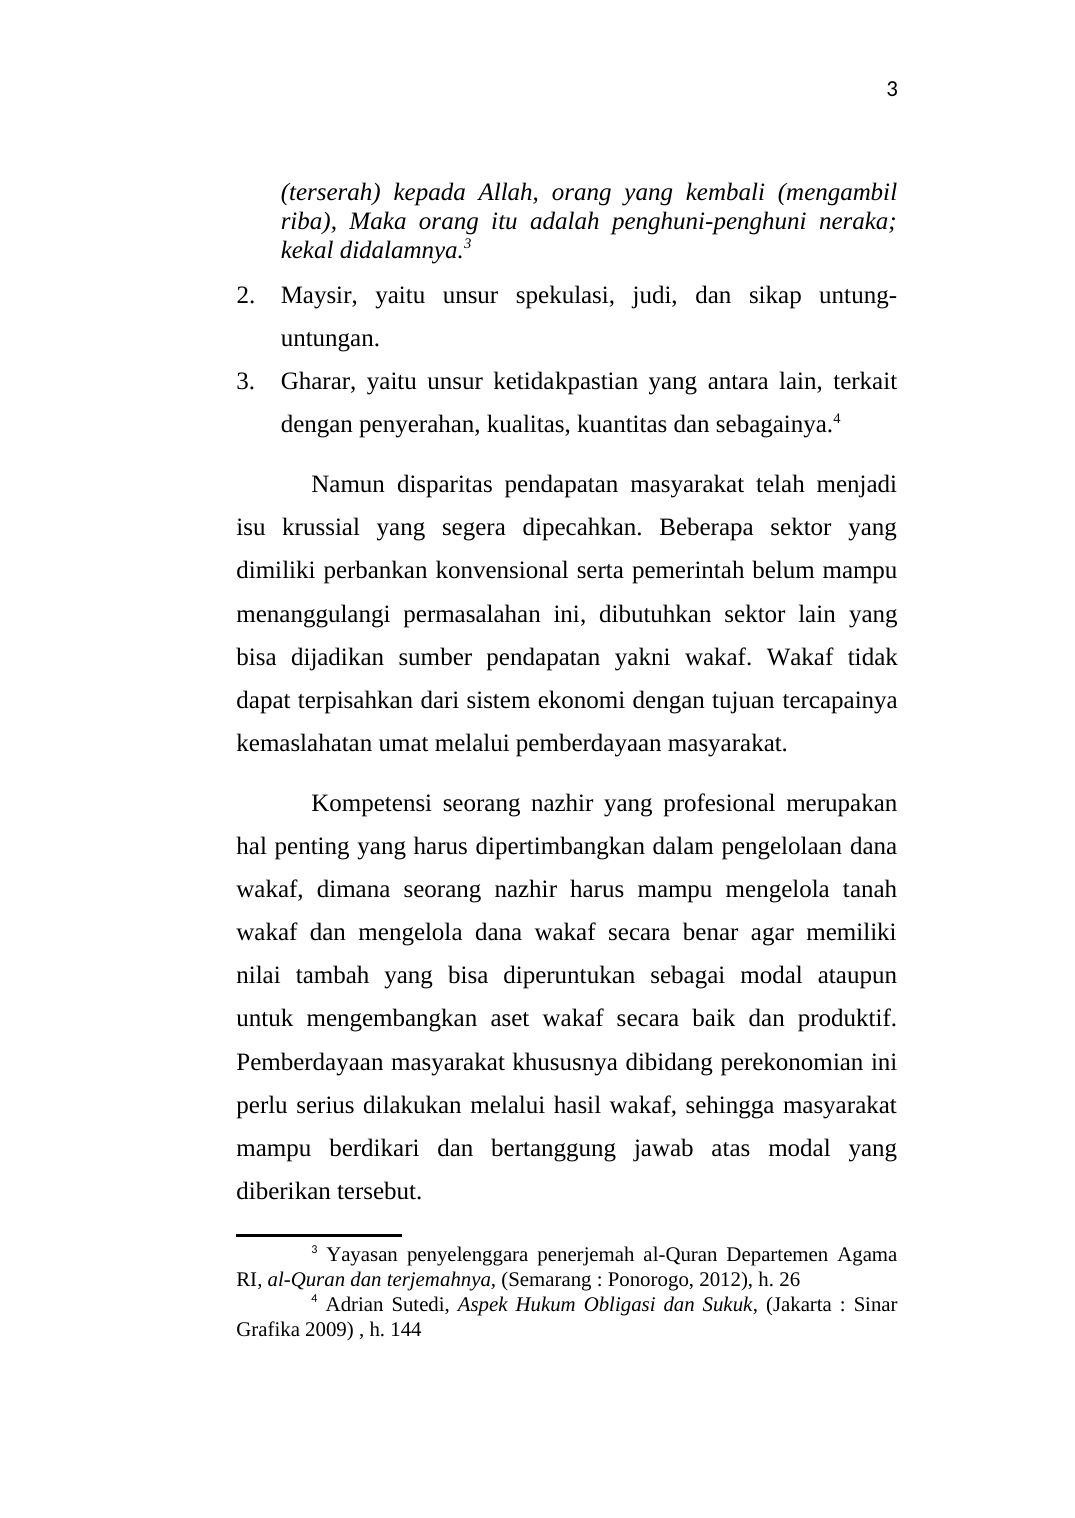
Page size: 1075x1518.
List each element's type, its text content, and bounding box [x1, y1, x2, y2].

text Namun disparitas pendapatan masyarakat telah menjadi isu krussial yang segera dipecahkan. Beberapa sektor yang dimiliki perbankan konvensional serta pemerintah belum mampu menanggulangi permasalahan ini, dibutuhkan sektor lain yang bisa dijadikan sumber pendapatan yakni wakaf. Wakaf tidak dapat terpisahkan dari sistem ekonomi dengan tujuan tercapainya kemaslahatan umat melalui pemberdayaan masyarakat. [236, 469, 898, 757]
text Kompetensi seorang nazhir yang profesional merupakan hal penting yang harus dipertimbangkan dalam pengelolaan dana wakaf, dimana seorang nazhir harus mampu mengelola tanah wakaf dan mengelola dana wakaf secara benar agar memiliki nilai tambah yang bisa diperuntukan sebagai modal ataupun untuk mengembangkan aset wakaf secara baik dan produktif. Pemberdayaan masyarakat khususnya dibidang perekonomian ini perlu serius dilakukan melalui hasil wakaf, sehingga masyarakat mampu berdikari dan bertanggung jawab atas modal yang diberikan tersebut. [236, 788, 898, 1205]
list Gharar, yaitu unsur ketidakpastian yang antara lain, terkait dengan penyerahan, kualitas, kuantitas dan sebagainya. [236, 366, 898, 438]
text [281, 177, 898, 263]
list Maysir, yaitu unsur spekulasi, judi, dan sikap untung-untungan. [236, 280, 898, 352]
